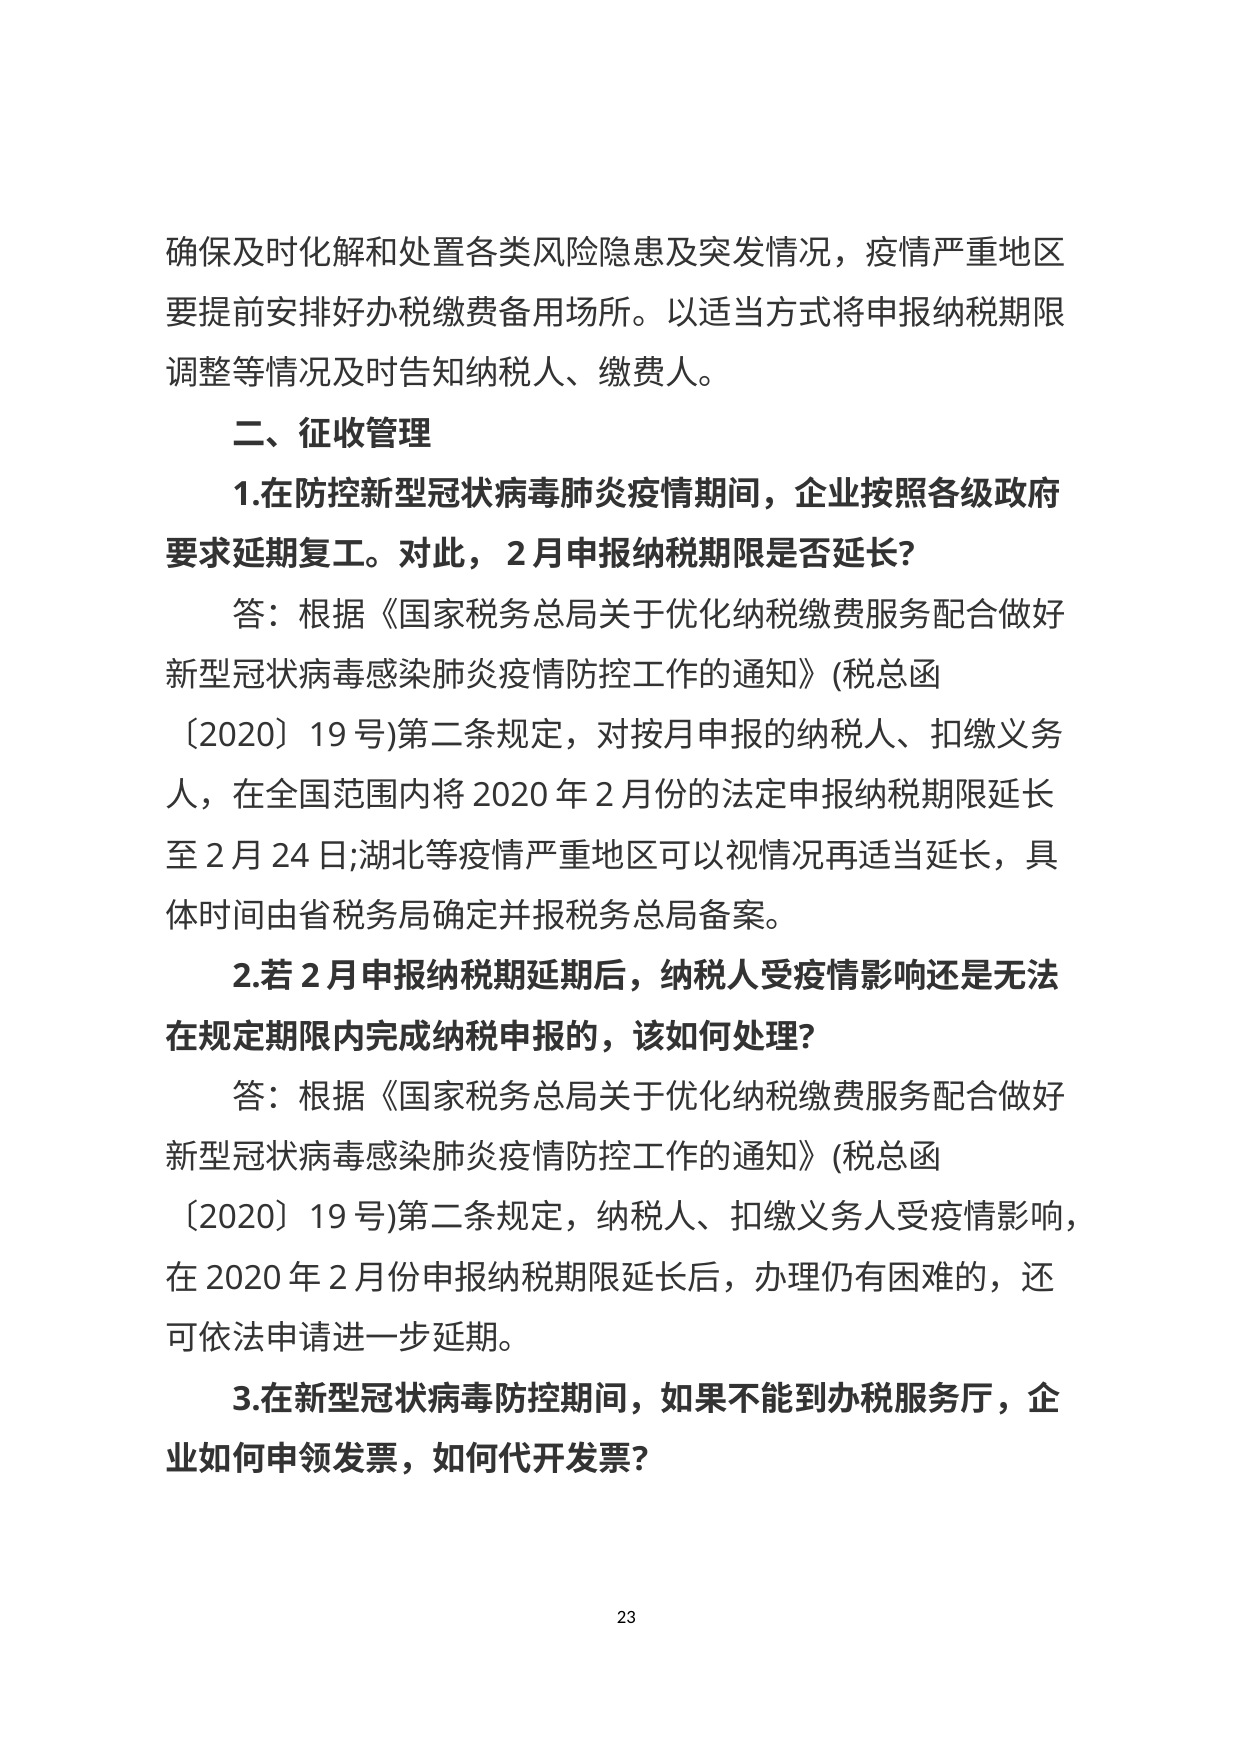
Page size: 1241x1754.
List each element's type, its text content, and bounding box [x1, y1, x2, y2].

text 3.在新型冠状病毒防控期间，如果不能到办税服务厅，企业如何申领发票，如何代开发票? [165, 1365, 1087, 1486]
text 答：根据《国家税务总局关于优化纳税缴费服务配合做好新型冠状病毒感染肺炎疫情防控工作的通知》(税总函〔2020〕19号)第二条规定，对按月申报的纳税人、扣缴义务人，在全国范围内将2020年2月份的法定申报纳税期限延长至2月24日;湖北等疫情严重地区可以视情况再适当延长，具体时间由省税务局确定并报税务总局备案。 [165, 581, 1087, 943]
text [165, 219, 1087, 400]
text 二、征收管理 [165, 400, 1087, 461]
text 答：根据《国家税务总局关于优化纳税缴费服务配合做好新型冠状病毒感染肺炎疫情防控工作的通知》(税总函〔2020〕19号)第二条规定，纳税人、扣缴义务人受疫情影响，在2020年2月份申报纳税期限延长后，办理仍有困难的，还可依法申请进一步延期。 [165, 1064, 1087, 1365]
text 2.若2月申报纳税期延期后，纳税人受疫情影响还是无法在规定期限内完成纳税申报的，该如何处理? [165, 943, 1087, 1064]
text 1.在防控新型冠状病毒肺炎疫情期间，企业按照各级政府要求延期复工。对此， 2月申报纳税期限是否延长? [165, 461, 1087, 581]
